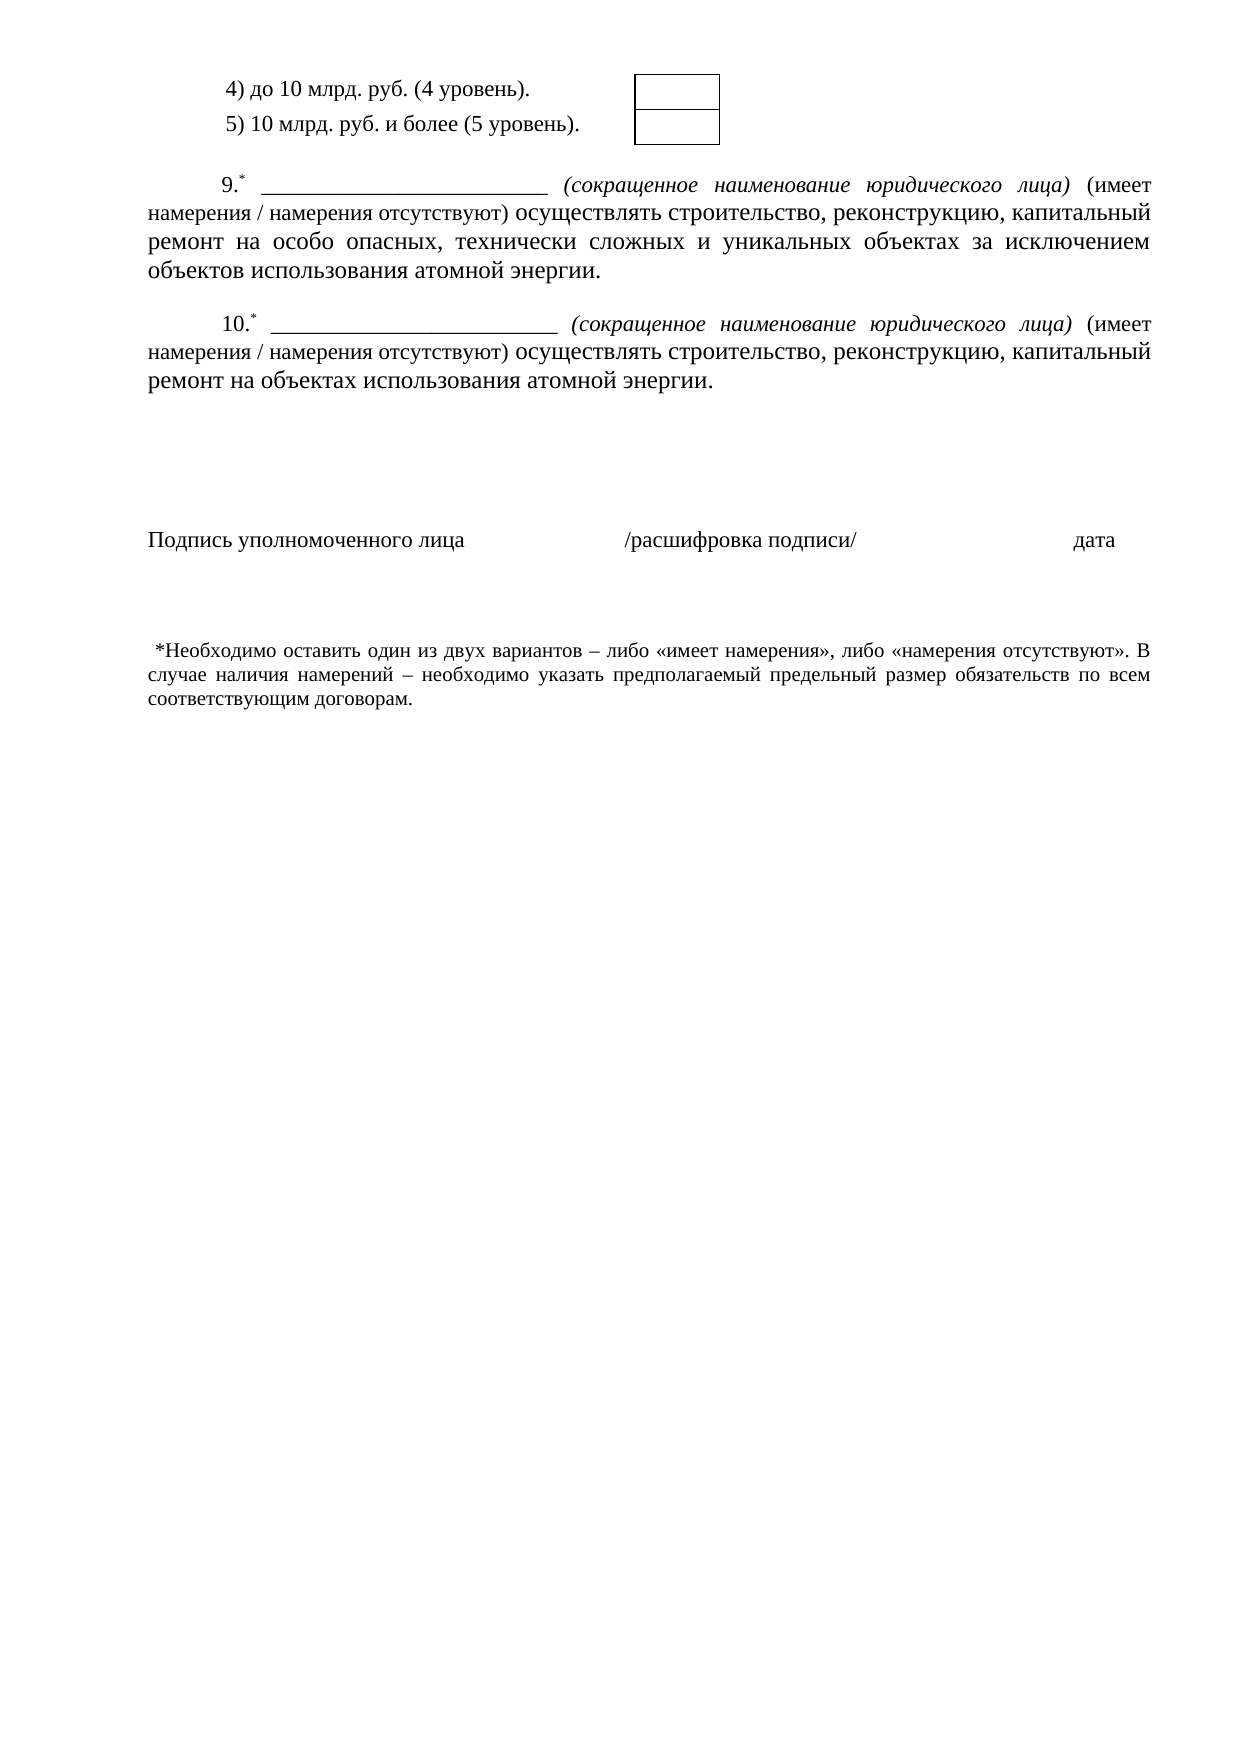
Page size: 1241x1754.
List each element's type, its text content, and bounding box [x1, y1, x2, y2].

table_cell 5) 10 млрд. руб. и более (5 уровень). [214, 109, 634, 144]
table_cell [636, 75, 719, 109]
table_cell 4) до 10 млрд. руб. (4 уровень). [214, 74, 634, 109]
text 9.* _________________________ (сокращенное наименование юридического лица) (имеет намерения / намерения отсутствуют) осуществлять строительство, реконструкцию, капитальный ремонт на особо опасных, технически сложных и уникальных объектах за исключением объектов использования атомной энергии. [148, 171, 1152, 284]
text 10.* _________________________ (сокращенное наименование юридического лица) (имеет намерения / намерения отсутствуют) осуществлять строительство, реконструкцию, капитальный ремонт на объектах использования атомной энергии. [148, 310, 1152, 394]
text *Необходимо оставить один из двух вариантов – либо «имеет намерения», либо «намерения отсутствуют». В случае наличия намерений – необходимо указать предполагаемый предельный размер обязательств по всем соответствующим договорам. [148, 638, 1152, 710]
text Подпись уполномоченного лица /расшифровка подписи/ дата [148, 526, 1152, 552]
table_cell [636, 110, 719, 144]
